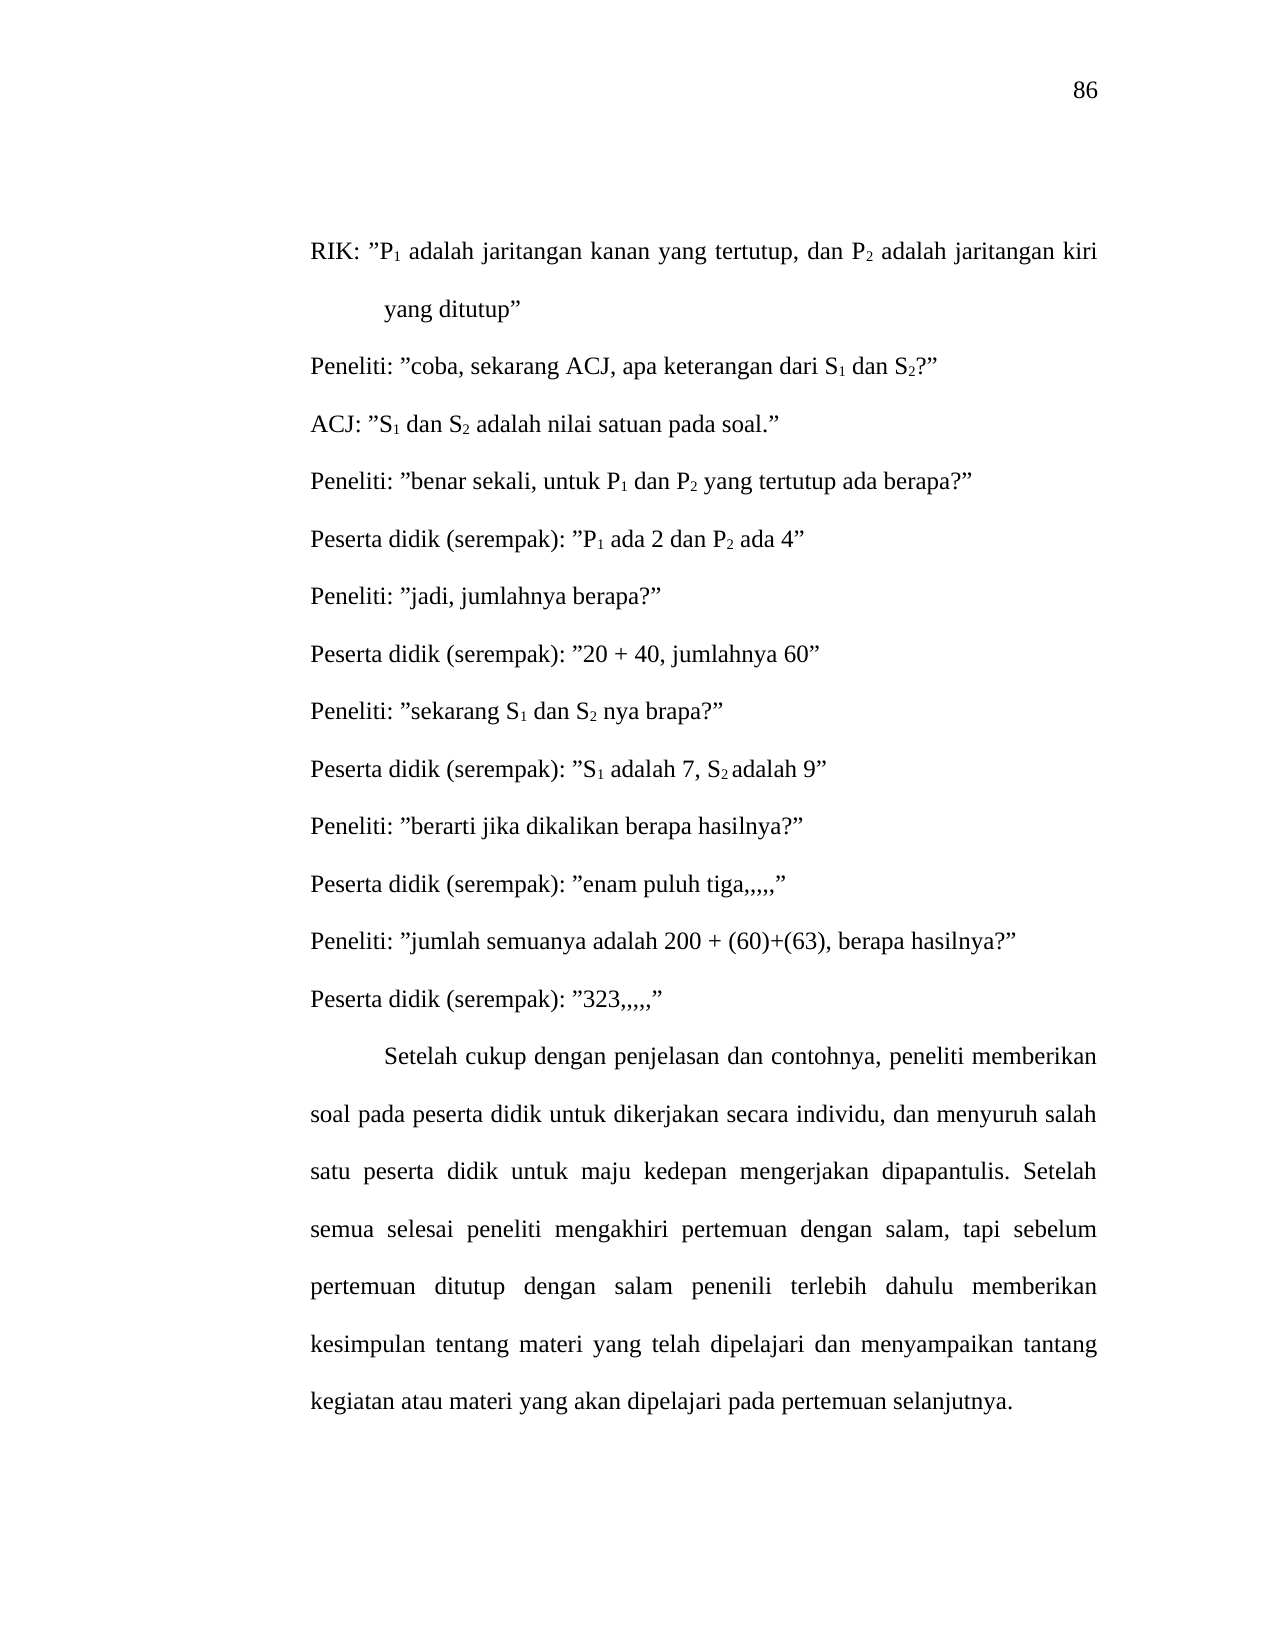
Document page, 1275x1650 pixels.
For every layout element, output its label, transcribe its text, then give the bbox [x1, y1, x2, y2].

list Peserta didik (serempak): ”323,,,,,” [310, 984, 1098, 1012]
list Peneliti: ”coba, sekarang ACJ, apa keterangan dari S1 dan S2?” [310, 351, 1098, 380]
list Peneliti: ”benar sekali, untuk P1 dan P2 yang tertutup ada berapa?” [310, 466, 1098, 495]
list Peneliti: ”berarti jika dikalikan berapa hasilnya?” [310, 811, 1098, 840]
list Peserta didik (serempak): ”20 + 40, jumlahnya 60” [310, 639, 1098, 667]
list Peserta didik (serempak): ”enam puluh tiga,,,,,” [310, 869, 1098, 897]
list Peserta didik (serempak): ”S1 adalah 7, S2 adalah 9” [310, 754, 1098, 782]
list Peserta didik (serempak): ”P1 ada 2 dan P2 ada 4” [310, 524, 1098, 552]
list RIK: ”P1 adalah jaritangan kanan yang tertutup, dan P2 adalah jaritangan kiri yang ditutup” [310, 236, 1098, 322]
list Peneliti: ”sekarang S1 dan S2 nya brapa?” [310, 696, 1098, 725]
list Peneliti: ”jumlah semuanya adalah 200 + (60)+(63), berapa hasilnya?” [310, 926, 1098, 955]
list ACJ: ”S1 dan S2 adalah nilai satuan pada soal.” [310, 409, 1098, 437]
list Setelah cukup dengan penjelasan dan contohnya, peneliti memberikan soal pada peserta didik untuk dikerjakan secara individu, dan menyuruh salah satu peserta didik untuk maju kedepan mengerjakan dipapantulis. Setelah semua selesai peneliti mengakhiri pertemuan dengan salam, tapi sebelum pertemuan ditutup dengan salam penenili terlebih dahulu memberikan kesimpulan tentang materi yang telah dipelajari dan menyampaikan tantang kegiatan atau materi yang akan dipelajari pada pertemuan selanjutnya. [310, 1041, 1098, 1415]
list Peneliti: ”jadi, jumlahnya berapa?” [310, 581, 1098, 610]
